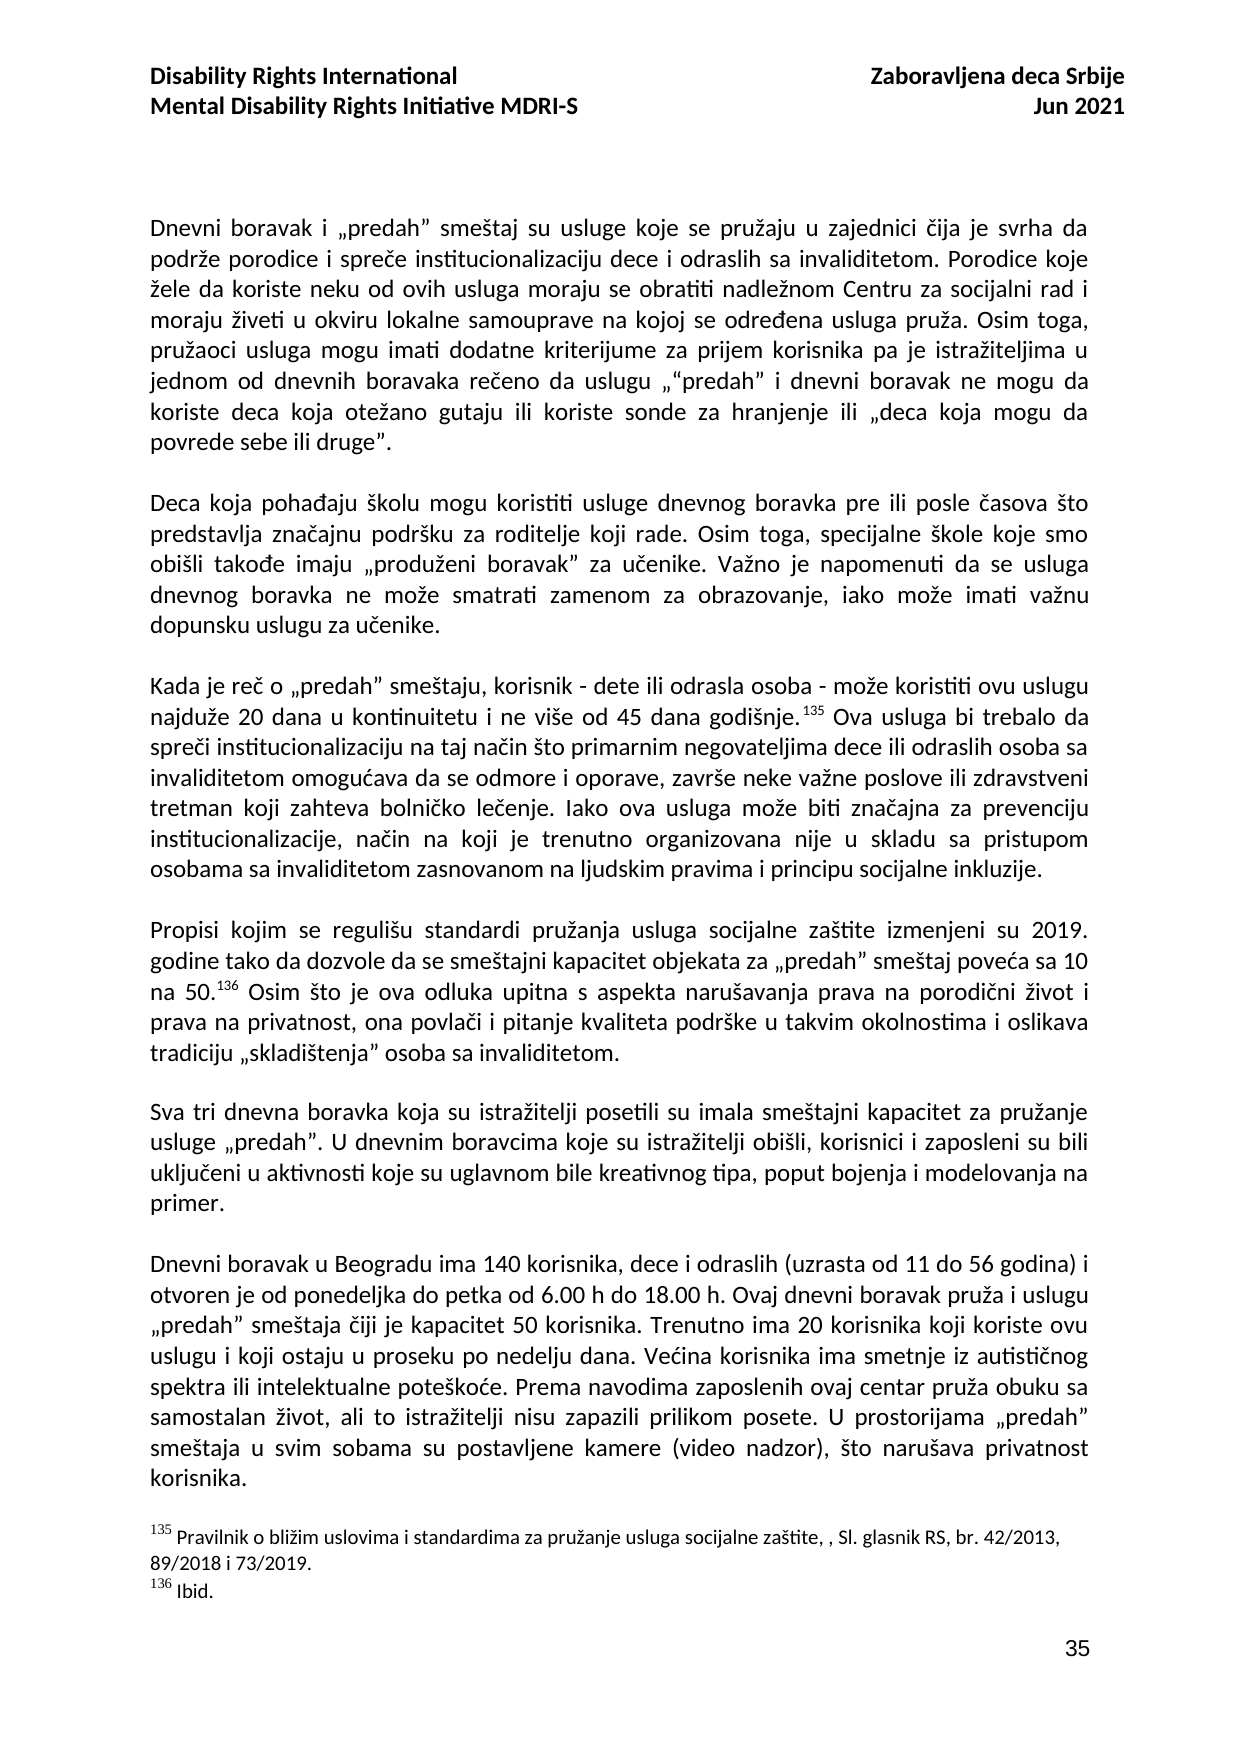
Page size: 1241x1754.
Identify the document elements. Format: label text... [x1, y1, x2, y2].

text Sva tri dnevna boravka koja su istražitelji posetili su imala smeštajni kapacitet za pružanje usluge „predah”. U dnevnim boravcima koje su istražitelji obišli, korisnici i zaposleni su bili uključeni u aktivnosti koje su uglavnom bile kreativnog tipa, poput bojenja i modelovanja na primer. [150, 1096, 1090, 1218]
text Dnevni boravak i „predah” smeštaj su usluge koje se pružaju u zajednici čija je svrha da podrže porodice i spreče institucionalizaciju dece i odraslih sa invaliditetom. Porodice koje žele da koriste neku od ovih usluga moraju se obratiti nadležnom Centru za socijalni rad i moraju živeti u okviru lokalne samouprave na kojoj se određena usluga pruža. Osim toga, pružaoci usluga mogu imati dodatne kriterijume za prijem korisnika pa je istražiteljima u jednom od dnevnih boravaka rečeno da uslugu „“predah” i dnevni boravak ne mogu da koriste deca koja otežano gutaju ili koriste sonde za hranjenje ili „deca koja mogu da povrede sebe ili druge”. [150, 213, 1090, 457]
text Propisi kojim se regulišu standardi pružanja usluga socijalne zaštite izmenjeni su 2019. godine tako da dozvole da se smeštajni kapacitet objekata za „predah” smeštaj poveća sa 10 na 50. Osim što je ova odluka upitna s aspekta narušavanja prava na porodični život i prava na privatnost, ona povlači i pitanje kvaliteta podrške u takvim okolnostima i oslikava tradiciju „skladištenja” osoba sa invaliditetom. [150, 914, 1090, 1067]
text Deca koja pohađaju školu mogu koristiti usluge dnevnog boravka pre ili posle časova što predstavlja značajnu podršku za roditelje koji rade. Osim toga, specijalne škole koje smo obišli takođe imaju „produženi boravak” za učenike. Važno je napomenuti da se usluga dnevnog boravka ne može smatrati zamenom za obrazovanje, iako može imati važnu dopunsku uslugu za učenike. [150, 487, 1090, 640]
text Kada je reč o „predah” smeštaju, korisnik - dete ili odrasla osoba - može koristiti ovu uslugu najduže 20 dana u kontinuitetu i ne više od 45 dana godišnje. Ova usluga bi trebalo da spreči institucionalizaciju na taj način što primarnim negovateljima dece ili odraslih osoba sa invaliditetom omogućava da se odmore i oporave, završe neke važne poslove ili zdravstveni tretman koji zahteva bolničko lečenje. Iako ova usluga može biti značajna za prevenciju institucionalizacije, način na koji je trenutno organizovana nije u skladu sa pristupom osobama sa invaliditetom zasnovanom na ljudskim pravima i principu socijalne inkluzije. [150, 670, 1090, 884]
text Dnevni boravak u Beogradu ima 140 korisnika, dece i odraslih (uzrasta od 11 do 56 godina) i otvoren je od ponedeljka do petka od 6.00 h do 18.00 h. Ovaj dnevni boravak pruža i uslugu „predah” smeštaja čiji je kapacitet 50 korisnika. Trenutno ima 20 korisnika koji koriste ovu uslugu i koji ostaju u proseku po nedelju dana. Većina korisnika ima smetnje iz autističnog spektra ili intelektualne poteškoće. Prema navodima zaposlenih ovaj centar pruža obuku sa samostalan život, ali to istražitelji nisu zapazili prilikom posete. U prostorijama „predah” smeštaja u svim sobama su postavljene kamere (video nadzor), što narušava privatnost korisnika. [150, 1248, 1090, 1493]
